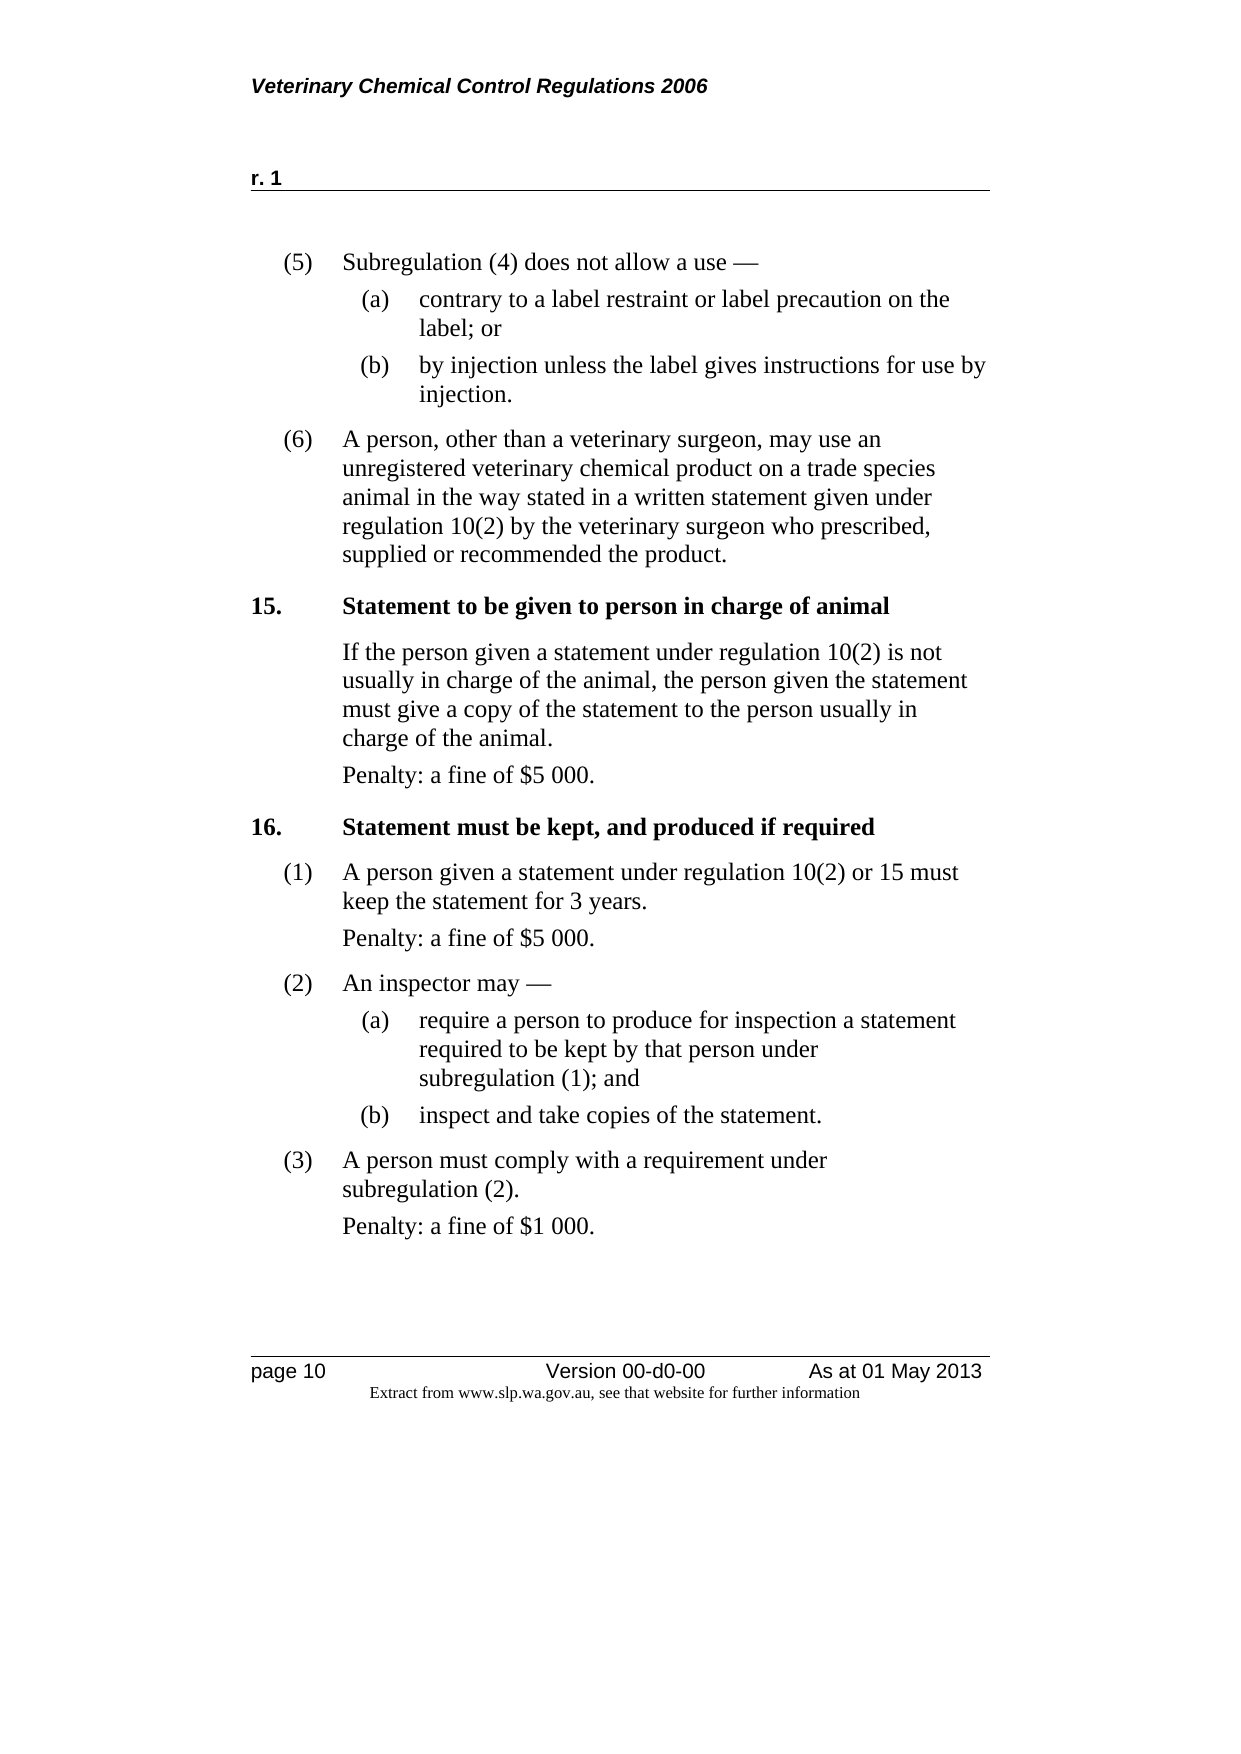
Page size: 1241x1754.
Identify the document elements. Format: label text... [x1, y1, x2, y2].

text If the person given a statement under regulation 10(2) is not usually in charge of the animal, the person given the statement must give a copy of the statement to the person usually in charge of the animal. [251, 637, 990, 752]
text (3) A person must comply with a requirement under subregulation (2). [251, 1145, 990, 1203]
subtitle 16. Statement must be kept, and produced if required [251, 812, 990, 840]
subtitle 15. Statement to be given to person in charge of animal [251, 591, 990, 620]
text (b) by injection unless the label gives instructions for use by injection. [251, 350, 990, 408]
text (2) An inspector may — [251, 968, 990, 997]
text (a) contrary to a label restraint or label precaution on the label; or [251, 284, 990, 342]
text (6) A person, other than a veterinary surgeon, may use an unregistered veterinary chemical product on a trade species animal in the way stated in a written statement given under regulation 10(2) by the veterinary surgeon who prescribed, supplied or recommended the product. [251, 424, 990, 568]
text Penalty: a fine of $5 000. [251, 760, 990, 789]
text (1) A person given a statement under regulation 10(2) or 15 must keep the statement for 3 years. [251, 857, 990, 914]
text (a) require a person to produce for inspection a statement required to be kept by that person under subregulation (1); and [251, 1005, 990, 1092]
text (b) inspect and take copies of the statement. [251, 1100, 990, 1129]
text (5) Subregulation (4) does not allow a use — [251, 247, 990, 276]
text Penalty: a fine of $5 000. [251, 923, 990, 952]
text Penalty: a fine of $1 000. [251, 1211, 990, 1240]
